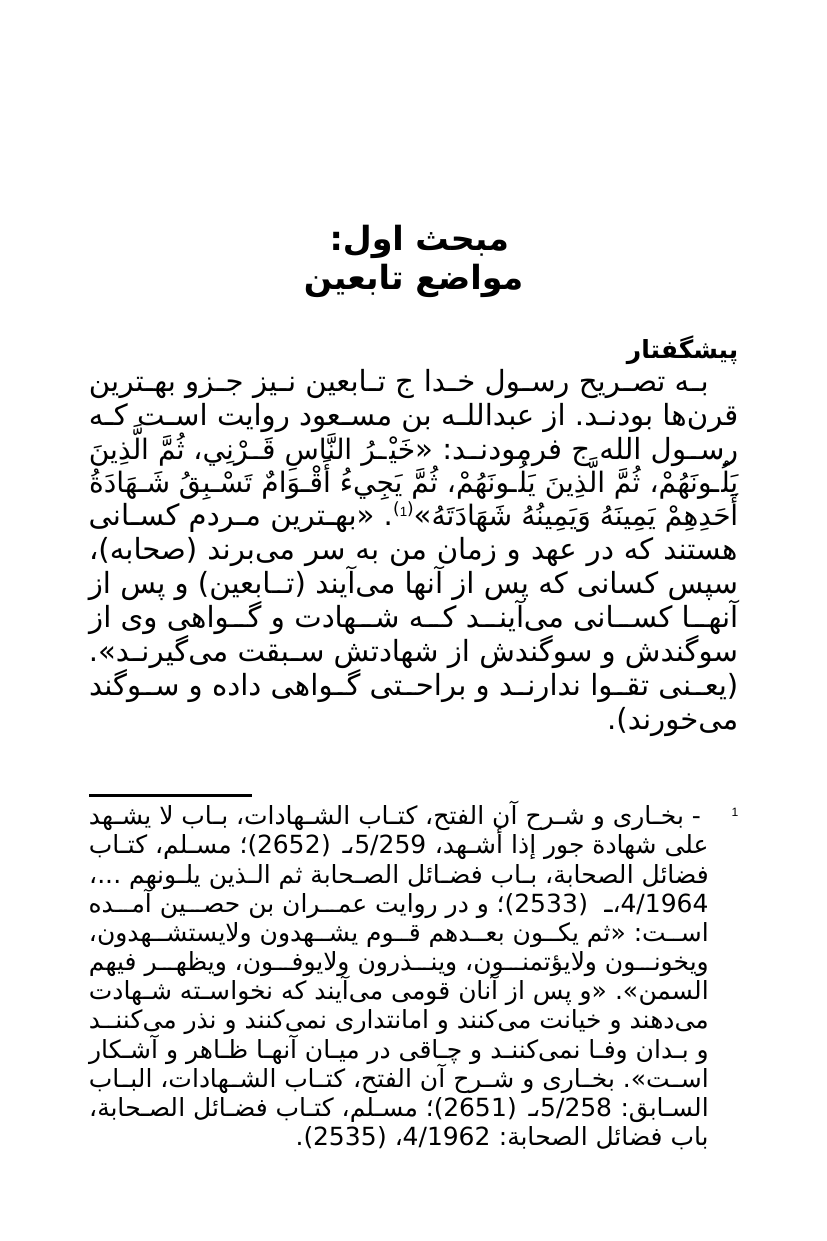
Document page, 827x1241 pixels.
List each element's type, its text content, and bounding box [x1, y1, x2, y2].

text مبحث اول: مواضع‌ تابعین [89, 220, 738, 297]
text پیشگفتار [89, 335, 738, 364]
text به تصریح رسول خدا ج تابعین نیز جزو بهترین قرن‌ها بودند. از عبدالله بن مسعود روایت است که رسول الله ج فرمودند: «خَيْرُ النَّاسِ قَرْنِي، ثُمَّ الَّذِينَ يَلُونَهُمْ، ثُمَّ الَّذِينَ يَلُونَهُمْ، ثُمَّ يَجِيءُ أَقْوَامٌ تَسْبِقُ شَهَادَةُ أَحَدِهِمْ يَمِينَهُ وَيَمِينُهُ شَهَادَتَهُ»(). «بهترین مردم کسانی هستند که در عهد و زمان من به سر می‌برند (صحابه)، سپس کسانی که پس از آنها می‌آیند (تابعین) و پس از آنها کسانی می‌آیند که شهادت و گواهی وی از سوگندش و سوگندش از شهادتش سبقت می‌گیرند». (یعنی تقوا ندارند و براحتی گواهی داده و سوگند می‌خورند). [89, 364, 738, 736]
